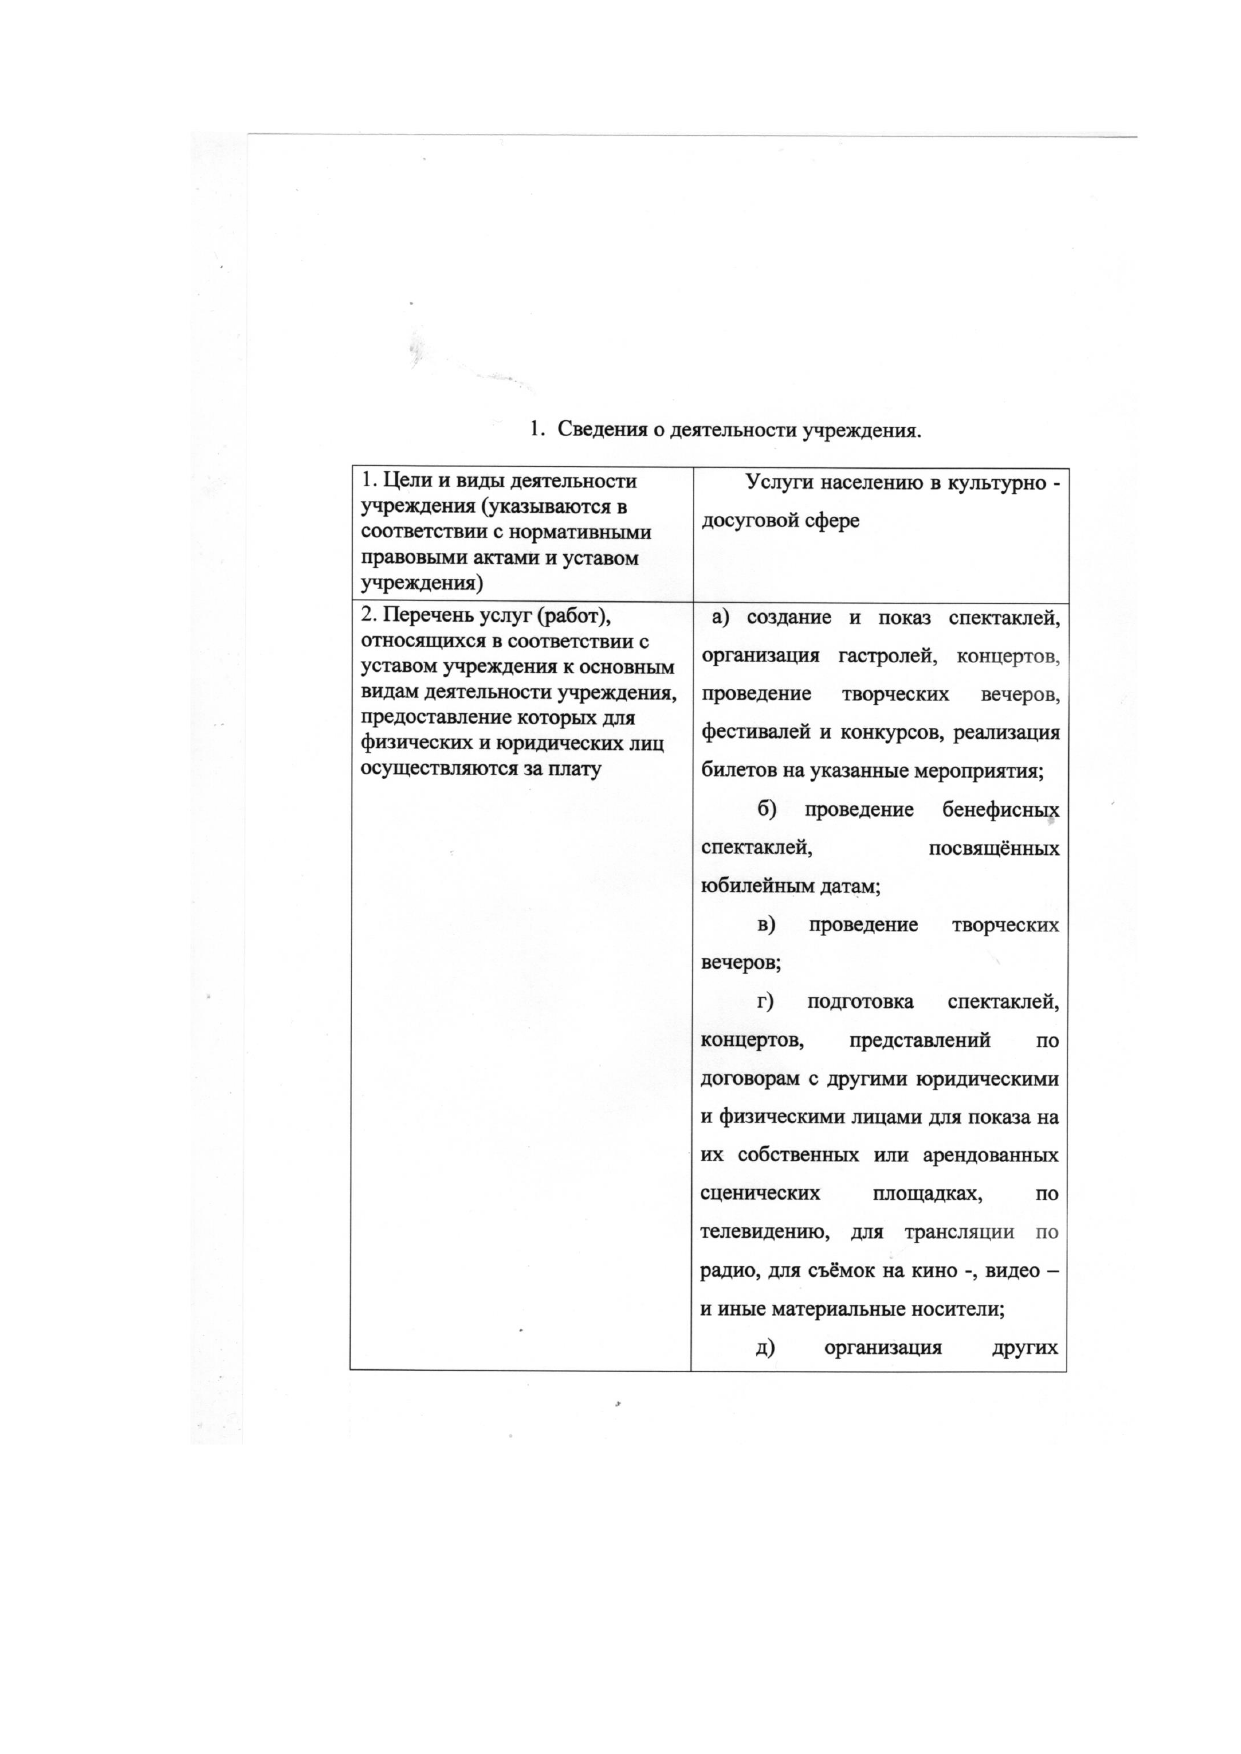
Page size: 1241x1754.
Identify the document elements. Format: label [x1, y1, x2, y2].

picture [177, 118, 1151, 1459]
